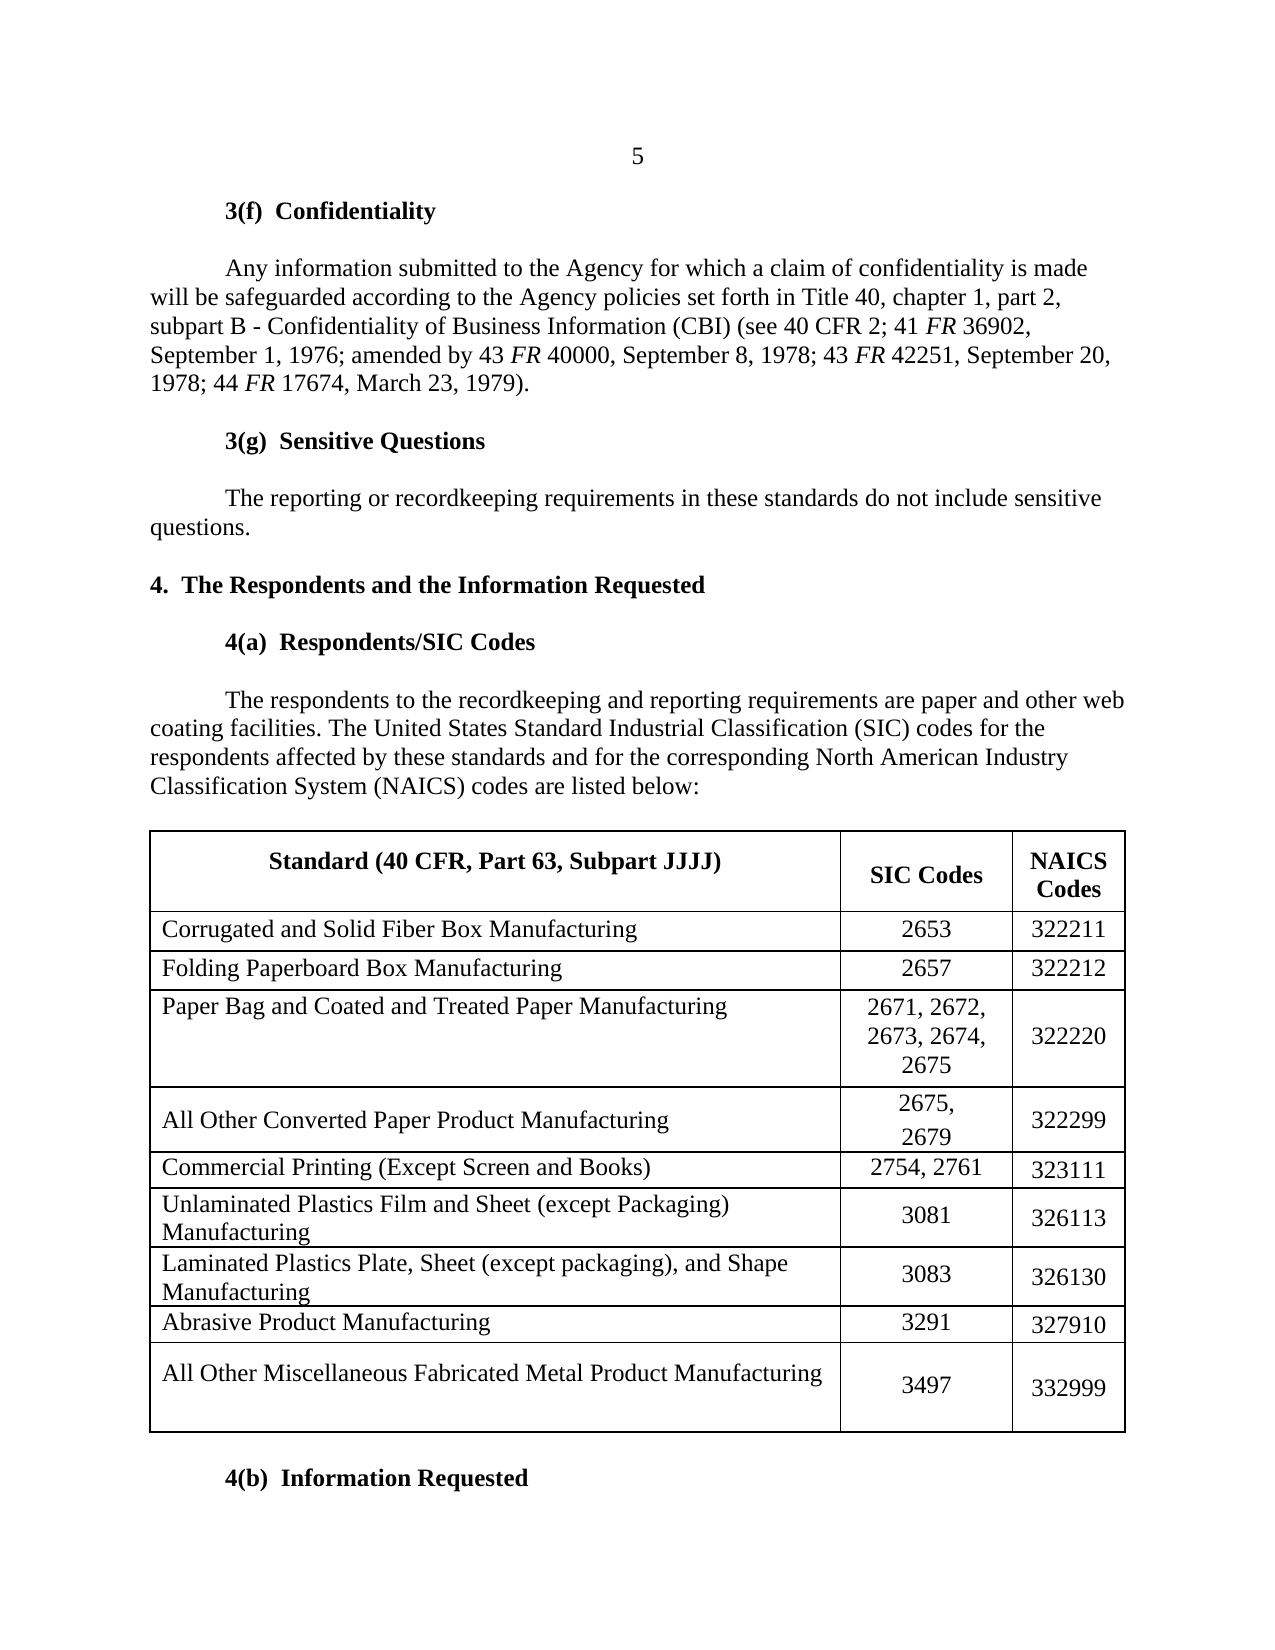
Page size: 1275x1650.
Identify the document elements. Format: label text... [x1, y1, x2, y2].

table_cell All Other Miscellaneous Fabricated Metal Product Manufacturing [151, 1343, 840, 1431]
text 4. The Respondents and the Information Requested [150, 570, 1125, 598]
table_cell 3497 [841, 1343, 1012, 1431]
table_cell 327910 [1013, 1307, 1124, 1342]
text 3(g) Sensitive Questions [150, 426, 1125, 455]
table_header NAICS Codes [1013, 832, 1124, 911]
table_cell Commercial Printing (Except Screen and Books) [151, 1153, 840, 1187]
table_cell Corrugated and Solid Fiber Box Manufacturing [151, 912, 840, 950]
table_cell 323111 [1013, 1153, 1124, 1187]
table_cell 322212 [1013, 952, 1124, 989]
table_cell 2675, 2679 [841, 1088, 1012, 1151]
table_cell 3081 [841, 1189, 1012, 1246]
table_header SIC Codes [841, 832, 1012, 911]
table_cell 326113 [1013, 1189, 1124, 1246]
table_cell 3083 [841, 1248, 1012, 1305]
table_cell 2653 [841, 912, 1012, 950]
text 3(f) Confidentiality [150, 196, 1125, 225]
table_cell 322220 [1013, 991, 1124, 1086]
table_cell 332999 [1013, 1343, 1124, 1431]
text The respondents to the recordkeeping and reporting requirements are paper and other web coating facilities. The United States Standard Industrial Classification (SIC) codes for the respondents affected by these standards and for the corresponding North American Industry Classification System (NAICS) codes are listed below: [150, 685, 1125, 800]
table_cell 322211 [1013, 912, 1124, 950]
table_header Standard (40 CFR, Part 63, Subpart JJJJ) [151, 832, 840, 911]
table_cell 2671, 2672, 2673, 2674, 2675 [841, 991, 1012, 1086]
table_cell 322299 [1013, 1088, 1124, 1151]
text 4(a) Respondents/SIC Codes [150, 627, 1125, 656]
table_cell Unlaminated Plastics Film and Sheet (except Packaging) Manufacturing [151, 1189, 840, 1246]
table_cell All Other Converted Paper Product Manufacturing [151, 1088, 840, 1151]
table_cell 2754, 2761 [841, 1153, 1012, 1187]
table_cell Folding Paperboard Box Manufacturing [151, 952, 840, 989]
table_cell 326130 [1013, 1248, 1124, 1305]
text 4(b) Information Requested [150, 1461, 1125, 1492]
text The reporting or recordkeeping requirements in these standards do not include sensitive questions. [150, 483, 1125, 541]
text Any information submitted to the Agency for which a claim of confidentiality is made will be safeguarded according to the Agency policies set forth in Title 40, chapter 1, part 2, subpart B - Confidentiality of Business Information (CBI) (see 40 CFR 2; 41 FR 36902, September 1, 1976; amended by 43 FR 40000, September 8, 1978; 43 FR 42251, September 20, 1978; 44 FR 17674, March 23, 1979). [150, 253, 1125, 397]
table_cell 2657 [841, 952, 1012, 989]
table_cell Laminated Plastics Plate, Sheet (except packaging), and Shape Manufacturing [151, 1248, 840, 1305]
table_cell 3291 [841, 1307, 1012, 1342]
table_cell Paper Bag and Coated and Treated Paper Manufacturing [151, 991, 840, 1086]
table_cell Abrasive Product Manufacturing [151, 1307, 840, 1342]
